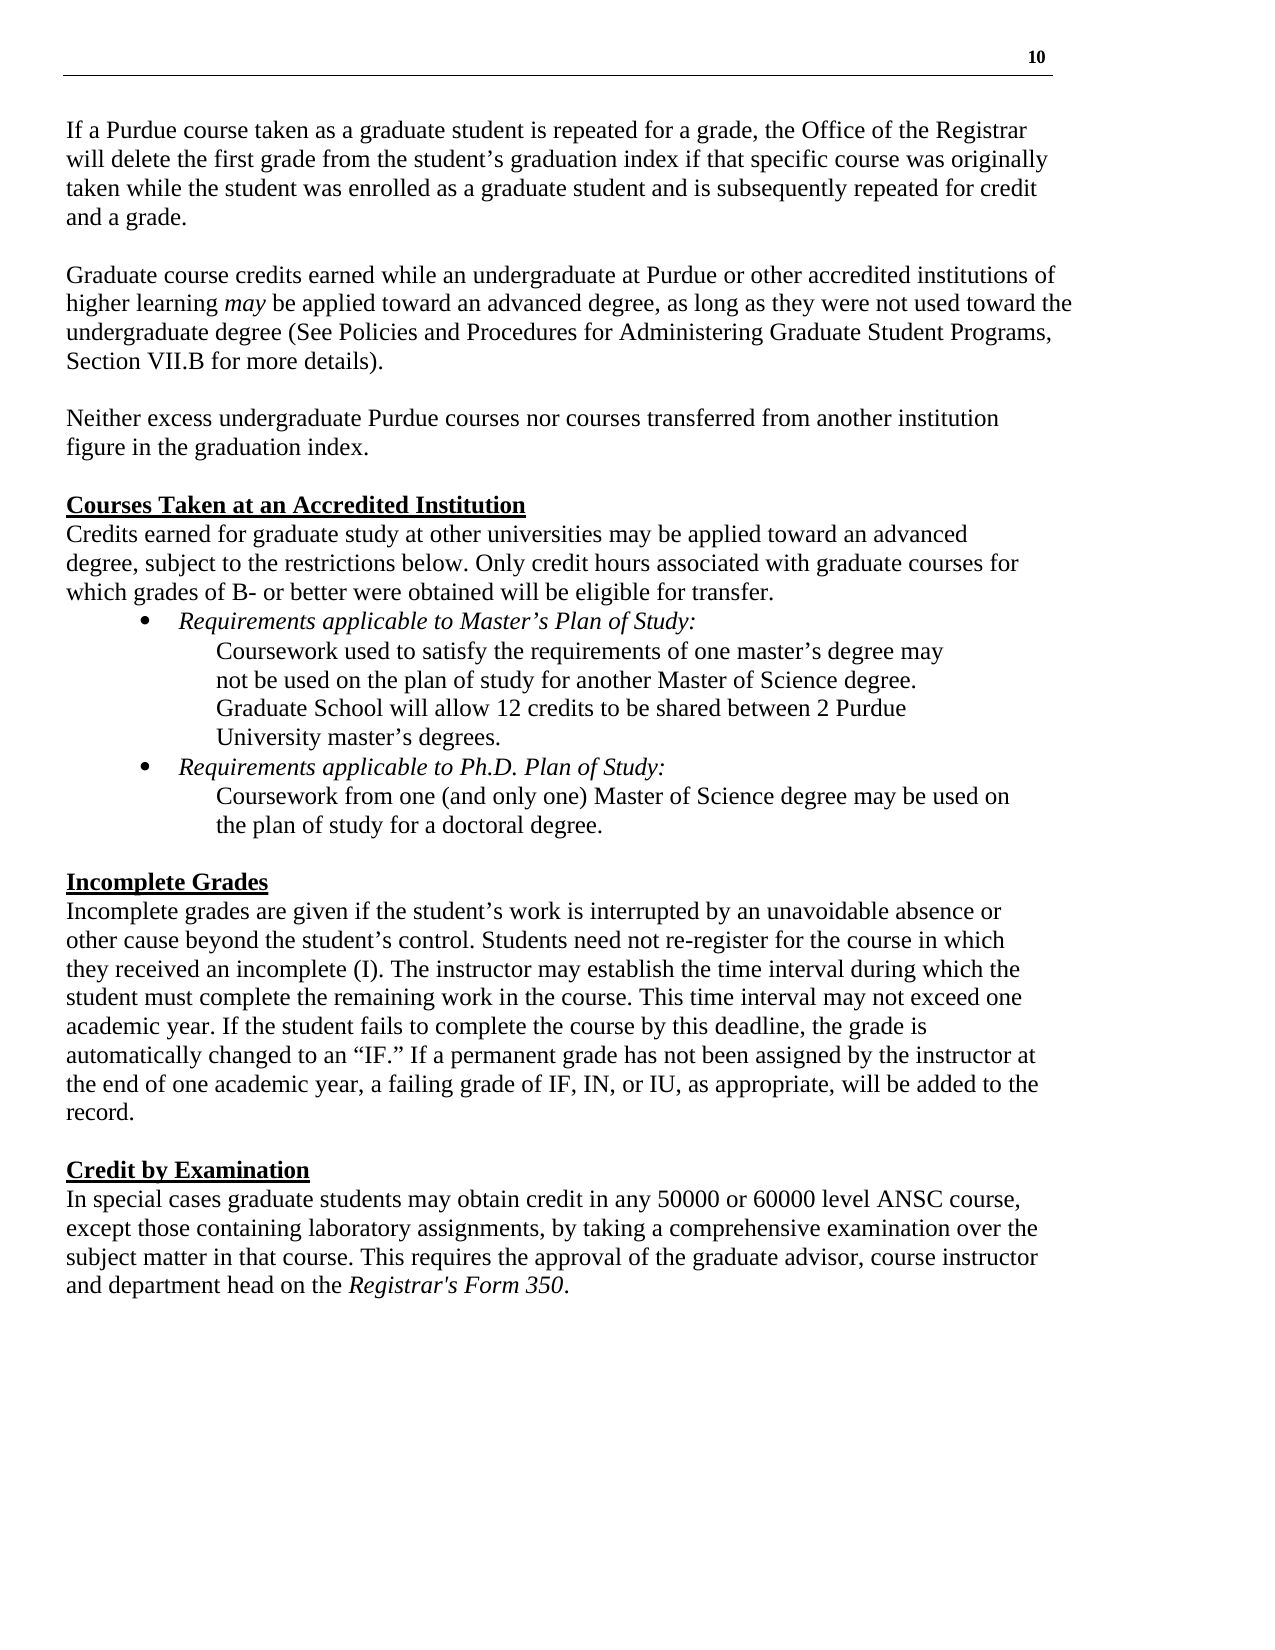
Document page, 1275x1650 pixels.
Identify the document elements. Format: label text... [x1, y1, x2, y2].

text Neither excess undergraduate Purdue courses nor courses transferred from another institution figure in the graduation index. [66, 403, 1037, 461]
text Graduate course credits earned while an undergraduate at Purdue or other accredited institutions of higher learning may be applied toward an advanced degree, as long as they were not used toward the undergraduate degree (See Policies and Procedures for Administering Graduate Student Programs, Section VII.B for more details). [66, 260, 1078, 375]
subtitle Credit by Examination [66, 1156, 1223, 1184]
subtitle Incomplete Grades [66, 868, 1223, 896]
text Credits earned for graduate study at other universities may be applied toward an advanced degree, subject to the restrictions below. Only credit hours associated with graduate courses for which grades of B- or better were obtained will be eligible for transfer. [66, 519, 1046, 605]
subtitle Courses Taken at an Accredited Institution [66, 491, 1223, 519]
list Requirements applicable to Master’s Plan of Study: [141, 605, 1223, 636]
text Coursework from one (and only one) Master of Science degree may be used on the plan of study for a doctoral degree. [216, 781, 1030, 839]
text If a Purdue course taken as a graduate student is repeated for a grade, the Office of the Registrar will delete the first grade from the student’s graduation index if that specific course was originally taken while the student was enrolled as a graduate student and is subsequently repeated for credit and a grade. [66, 116, 1049, 231]
text Incomplete grades are given if the student’s work is interrupted by an unavoidable absence or other cause beyond the student’s control. Students need not re-register for the course in which they received an incomplete (I). The instructor may establish the time interval during which the student must complete the remaining work in the course. This time interval may not exceed one academic year. If the student fails to complete the course by this deadline, the grade is automatically changed to an “IF.” If a permanent grade has not been assigned by the instructor at the end of one academic year, a failing grade of IF, IN, or IU, as appropriate, will be added to the record. [66, 896, 1042, 1126]
list Requirements applicable to Ph.D. Plan of Study: [141, 751, 1223, 781]
text Coursework used to satisfy the requirements of one master’s degree may not be used on the plan of study for another Master of Science degree. Graduate School will allow 12 credits to be shared between 2 Purdue University master’s degrees. [216, 636, 969, 751]
text In special cases graduate students may obtain credit in any 50000 or 60000 level ANSC course, except those containing laboratory assignments, by taking a comprehensive examination over the subject matter in that course. This requires the approval of the graduate advisor, course instructor and department head on the Registrar's Form 350. [66, 1184, 1042, 1299]
